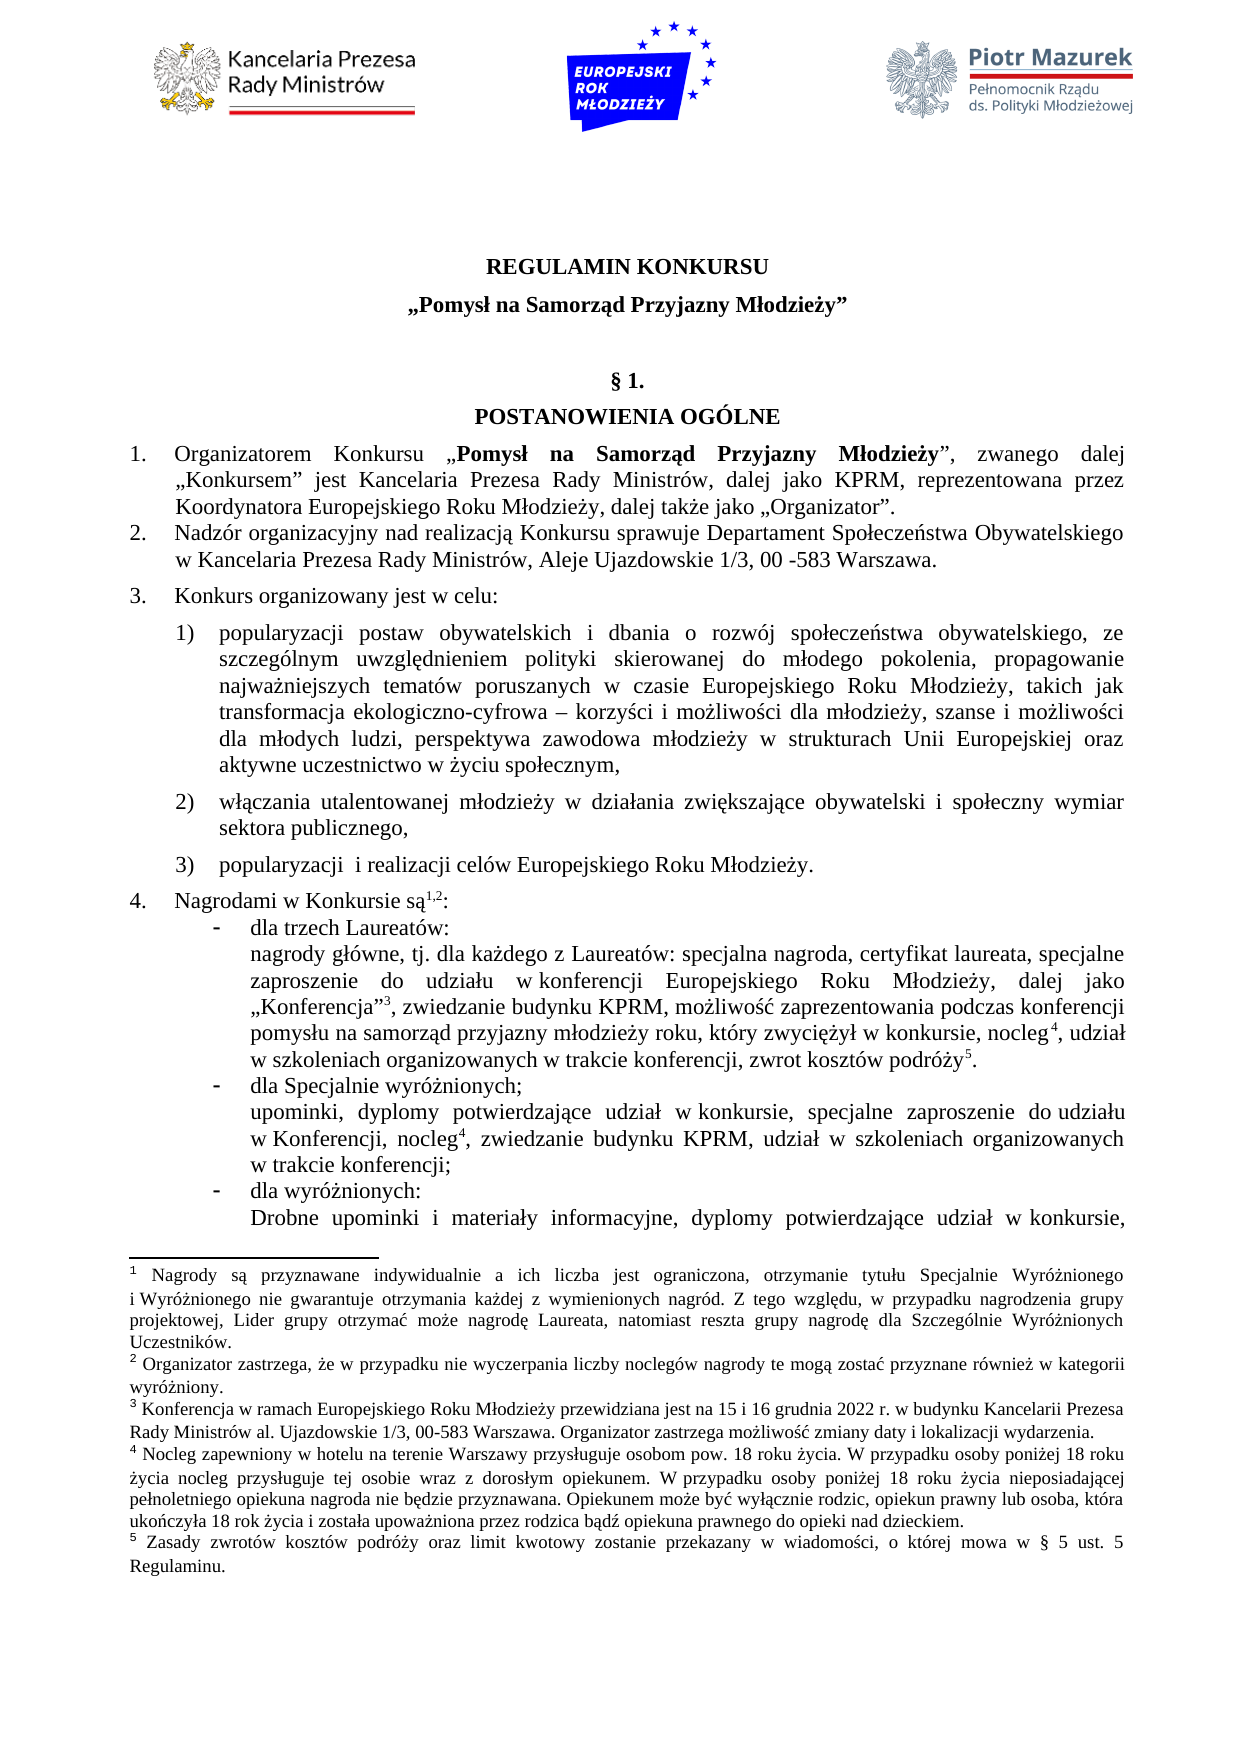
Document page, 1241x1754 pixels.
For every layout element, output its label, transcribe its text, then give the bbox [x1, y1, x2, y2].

list Organizatorem Konkursu „Pomysł na Samorząd Przyjazny Młodzieży”, zwanego dalej „Konkursem” jest Kancelaria Prezesa Rady Ministrów, dalej jako KPRM, reprezentowana przez Koordynatora Europejskiego Roku Młodzieży, dalej także jako „Organizator”. [129, 440, 1125, 519]
list dla wyróżnionych: [213, 1177, 1125, 1204]
list włączania utalentowanej młodzieży w działania zwiększające obywatelski i społeczny wymiar sektora publicznego, [175, 788, 1125, 840]
list Nagrodami w Konkursie są,: [129, 888, 1125, 914]
list Nadzór organizacyjny nad realizacją Konkursu sprawuje Departament Społeczeństwa Obywatelskiego w Kancelaria Prezesa Rady Ministrów, Aleje Ujazdowskie 1/3, 00 -583 Warszawa. [129, 519, 1125, 572]
picture [502, 0, 781, 219]
text REGULAMIN KONKURSU „Pomysł na Samorząd Przyjazny Młodzieży” [129, 253, 1125, 317]
list dla Specjalnie wyróżnionych; [213, 1072, 1125, 1098]
list popularyzacji postaw obywatelskich i dbania o rozwój społeczeństwa obywatelskiego, ze szczególnym uwzględnieniem polityki skierowanej do młodego pokolenia, propagowanie najważniejszych tematów poruszanych w czasie Europejskiego Roku Młodzieży, takich jak transformacja ekologiczno-cyfrowa – korzyści i możliwości dla młodzieży, szanse i możliwości dla młodych ludzi, perspektywa zawodowa młodzieży w strukturach Unii Europejskiej oraz aktywne uczestnictwo w życiu społecznym, [175, 619, 1125, 777]
text nagrody główne, tj. dla każdego z Laureatów: specjalna nagroda, certyfikat laureata, specjalne zaproszenie do udziału w konferencji Europejskiego Roku Młodzieży, dalej jako „Konferencja”, zwiedzanie budynku KPRM, możliwość zaprezentowania podczas konferencji pomysłu na samorząd przyjazny młodzieży roku, który zwyciężył w konkursie, nocleg, udział w szkoleniach organizowanych w trakcie konferencji, zwrot kosztów podróży. [250, 940, 1125, 1072]
list Konkurs organizowany jest w celu: [129, 582, 1125, 609]
picture [870, 0, 1158, 219]
text POSTANOWIENIA OGÓLNE [129, 403, 1125, 430]
text § 1. [129, 367, 1125, 393]
list popularyzacji i realizacji celów Europejskiego Roku Młodzieży. [175, 851, 1125, 877]
picture [150, 0, 418, 208]
list dla trzech Laureatów: [213, 914, 1125, 940]
text upominki, dyplomy potwierdzające udział w konkursie, specjalne zaproszenie do udziału w Konferencji, nocleg4, zwiedzanie budynku KPRM, udział w szkoleniach organizowanych w trakcie konferencji; [250, 1098, 1125, 1177]
